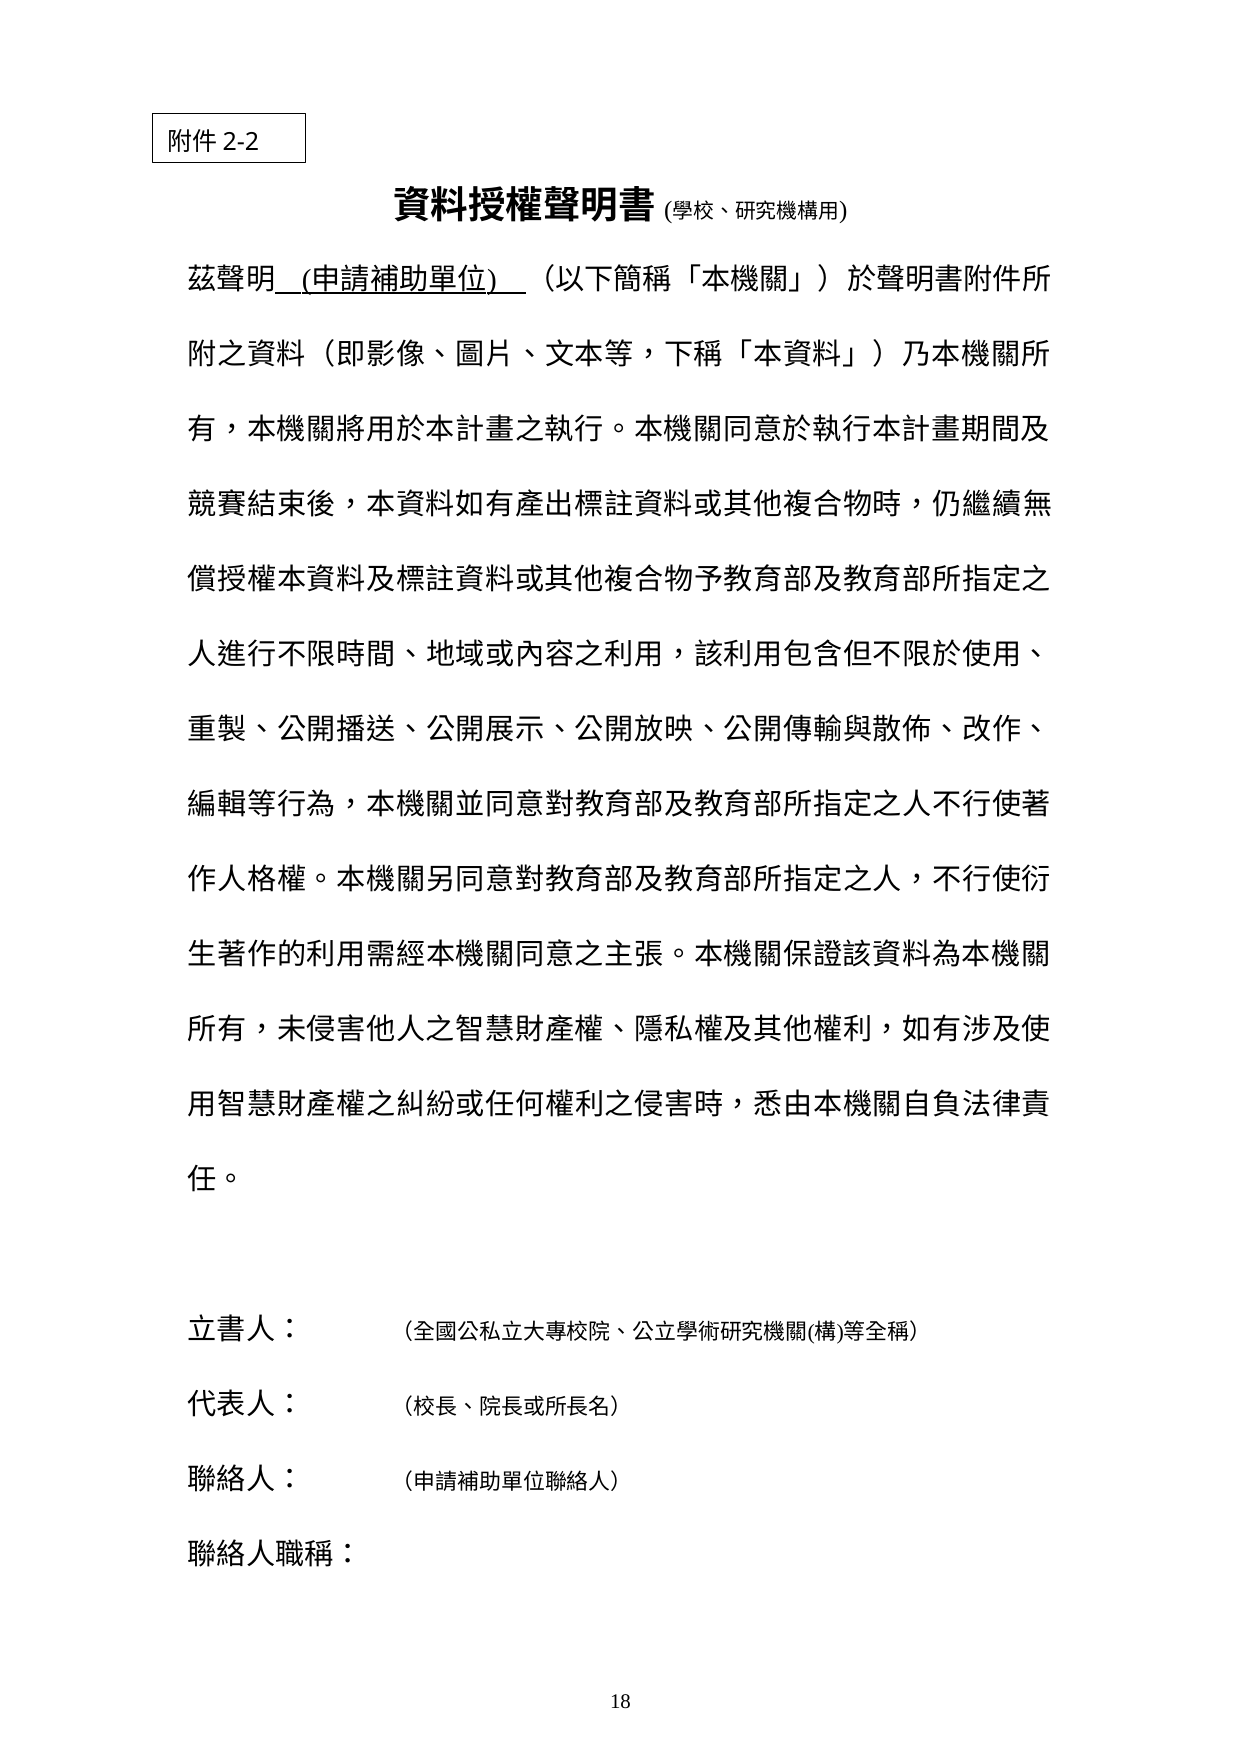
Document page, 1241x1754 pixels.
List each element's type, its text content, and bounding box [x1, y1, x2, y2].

text 資料授權聲明書 (學校、研究機構用) [187, 164, 1053, 239]
text 茲聲明 (申請補助單位) （以下簡稱「本機關」）於聲明書附件所附之資料（即影像、圖片、文本等，下稱「本資料」）乃本機關所有，本機關將用於本計畫之執行。本機關同意於執行本計畫期間及競賽結束後，本資料如有產出標註資料或其他複合物時，仍繼續無償授權本資料及標註資料或其他複合物予教育部及教育部所指定之人進行不限時間、地域或內容之利用，該利用包含但不限於使用、重製、公開播送、公開展示、公開放映、公開傳輸與散佈、改作、編輯等行為，本機關並同意對教育部及教育部所指定之人不行使著作人格權。本機關另同意對教育部及教育部所指定之人，不行使衍生著作的利用需經本機關同意之主張。本機關保證該資料為本機關所有，未侵害他人之智慧財產權、隱私權及其他權利，如有涉及使用智慧財產權之糾紛或任何權利之侵害時，悉由本機關自負法律責任。 [187, 239, 1053, 1214]
text 聯絡人： （申請補助單位聯絡人） [187, 1439, 1053, 1514]
text 代表人： （校長、院長或所長名） [187, 1364, 1053, 1439]
text 聯絡人職稱： [187, 1514, 1053, 1589]
text 立書人： （全國公私立大專校院、公立學術研究機關(構)等全稱） [187, 1289, 1053, 1364]
